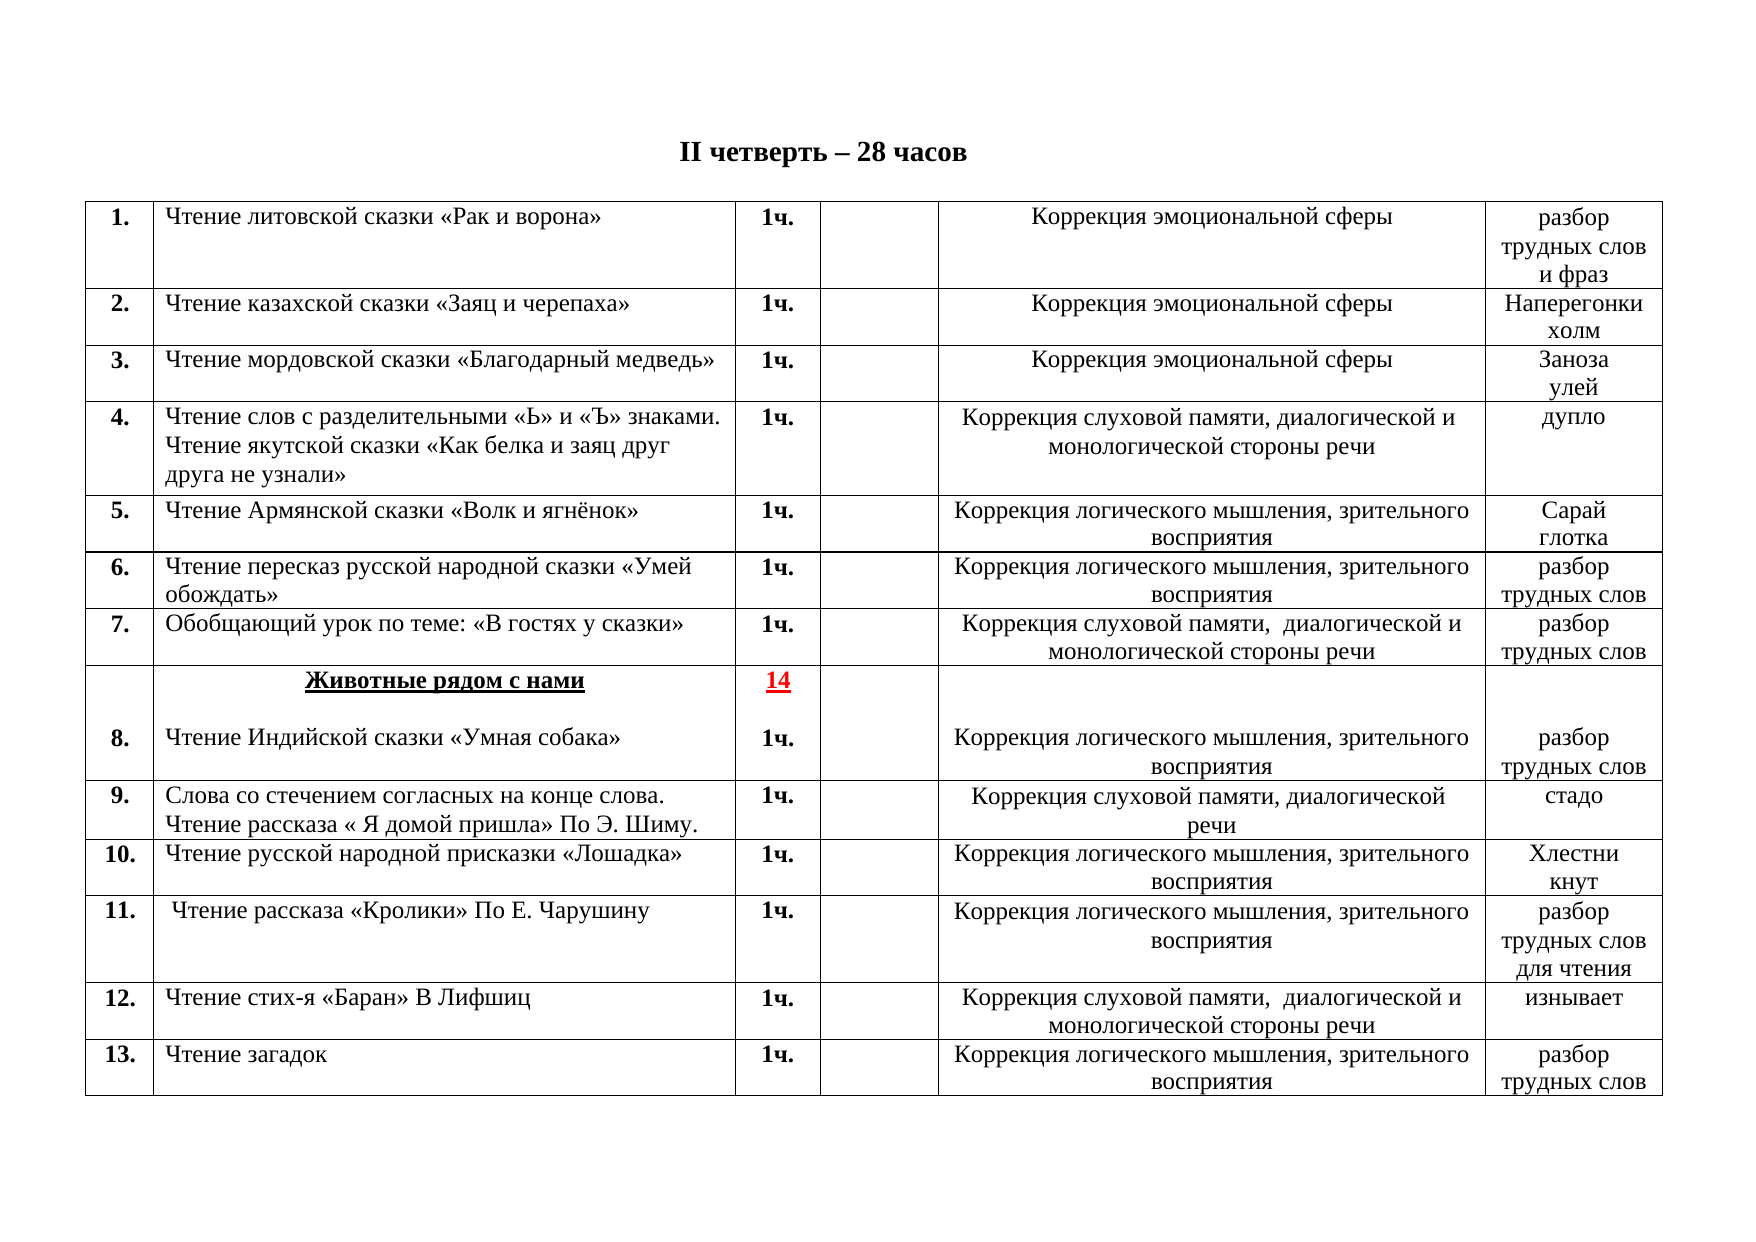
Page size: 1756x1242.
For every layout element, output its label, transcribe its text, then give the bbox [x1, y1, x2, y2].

table_cell 1ч. [736, 289, 820, 344]
table_cell разбор трудных слов [1486, 609, 1662, 665]
table_cell Чтение рассказа «Кролики» По Е. Чарушину [154, 896, 735, 982]
table_cell стадо [1486, 781, 1662, 838]
table_cell [821, 553, 938, 608]
table_cell 4. [86, 402, 153, 495]
table_header 1ч. [736, 202, 820, 288]
table_cell 13. [86, 1040, 153, 1095]
table_cell изнывает [1486, 983, 1662, 1039]
table_cell 1ч. [736, 896, 820, 982]
table_cell Наперегонки холм [1486, 289, 1662, 344]
table_cell Коррекция эмоциональной сферы [939, 289, 1485, 344]
table_cell Коррекция слуховой памяти, диалогической и монологической стороны речи [939, 983, 1485, 1039]
table_header разбор трудных слов и фраз [1486, 202, 1662, 288]
table_cell 1ч. [736, 1040, 820, 1095]
table_cell [821, 346, 938, 401]
table_cell разбор трудных слов [1486, 553, 1662, 608]
table_cell Слова со стечением согласных на конце слова. Чтение рассказа « Я домой пришла» По Э. Шиму. [154, 781, 735, 838]
table_cell Чтение загадок [154, 1040, 735, 1095]
table_cell [821, 402, 938, 495]
table_cell 8. [86, 666, 153, 780]
table_cell 1ч. [736, 346, 820, 401]
table_cell 12. [86, 983, 153, 1039]
table_cell 1ч. [736, 609, 820, 665]
table_cell 1ч. [736, 402, 820, 495]
table_cell [821, 781, 938, 838]
table_cell Коррекция логического мышления, зрительного восприятия [939, 840, 1485, 895]
table_cell 1ч. [736, 781, 820, 838]
table_cell Чтение русской народной присказки «Лошадка» [154, 840, 735, 895]
table_cell Заноза улей [1486, 346, 1662, 401]
table_header [821, 202, 938, 288]
table_cell 14 1ч. [736, 666, 820, 780]
table_cell Хлестни кнут [1486, 840, 1662, 895]
table_cell Чтение слов с разделительными «Ь» и «Ъ» знаками. Чтение якутской сказки «Как белка и заяц друг друга не узнали» [154, 402, 735, 495]
table_header 1. [86, 202, 153, 288]
table_cell Коррекция логического мышления, зрительного восприятия [939, 553, 1485, 608]
table_cell 1ч. [736, 496, 820, 551]
table_cell Сарай глотка [1486, 496, 1662, 551]
table_cell [821, 666, 938, 780]
table_cell 3. [86, 346, 153, 401]
table_cell [821, 896, 938, 982]
list четверть – 28 часов [679, 134, 1676, 168]
table_cell разбор трудных слов для чтения [1486, 896, 1662, 982]
table_cell Чтение пересказ русской народной сказки «Умей обождать» [154, 553, 735, 608]
table_cell [821, 289, 938, 344]
table_cell Чтение мордовской сказки «Благодарный медведь» [154, 346, 735, 401]
table_cell дупло [1486, 402, 1662, 495]
table_cell [821, 496, 938, 551]
table_cell 2. [86, 289, 153, 344]
table_cell Животные рядом с нами Чтение Индийской сказки «Умная собака» [154, 666, 735, 780]
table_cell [939, 1040, 1485, 1095]
table_cell Коррекция логического мышления, зрительного восприятия [939, 496, 1485, 551]
table_cell 1ч. [736, 983, 820, 1039]
table_header Чтение литовской сказки «Рак и ворона» [154, 202, 735, 288]
table_cell Коррекция слуховой памяти, диалогической и монологической стороны речи [939, 402, 1485, 495]
table_cell Коррекция эмоциональной сферы [939, 346, 1485, 401]
table_cell Чтение казахской сказки «Заяц и черепаха» [154, 289, 735, 344]
table_cell Коррекция слуховой памяти, диалогической и монологической стороны речи [939, 609, 1485, 665]
table_cell Коррекция логического мышления, зрительного восприятия [939, 666, 1485, 780]
table_cell разбор трудных слов [1486, 666, 1662, 780]
table_cell 9. [86, 781, 153, 838]
table_cell Чтение Армянской сказки «Волк и ягнёнок» [154, 496, 735, 551]
table_cell [821, 1040, 938, 1095]
table_cell разбор трудных слов [1486, 1040, 1662, 1095]
table_cell [821, 983, 938, 1039]
table_cell 7. [86, 609, 153, 665]
table_cell 6. [86, 553, 153, 608]
table_cell 1ч. [736, 553, 820, 608]
table_cell 11. [86, 896, 153, 982]
table_cell Обобщающий урок по теме: «В гостях у сказки» [154, 609, 735, 665]
table_cell 5. [86, 496, 153, 551]
table_cell Коррекция слуховой памяти, диалогической речи [939, 781, 1485, 838]
table_cell 10. [86, 840, 153, 895]
table_cell 1ч. [736, 840, 820, 895]
table_cell Чтение стих-я «Баран» В Лифшиц [154, 983, 735, 1039]
table_header Коррекция эмоциональной сферы [939, 202, 1485, 288]
table_cell [821, 840, 938, 895]
table_cell [821, 609, 938, 665]
table_cell Коррекция логического мышления, зрительного восприятия [939, 896, 1485, 982]
